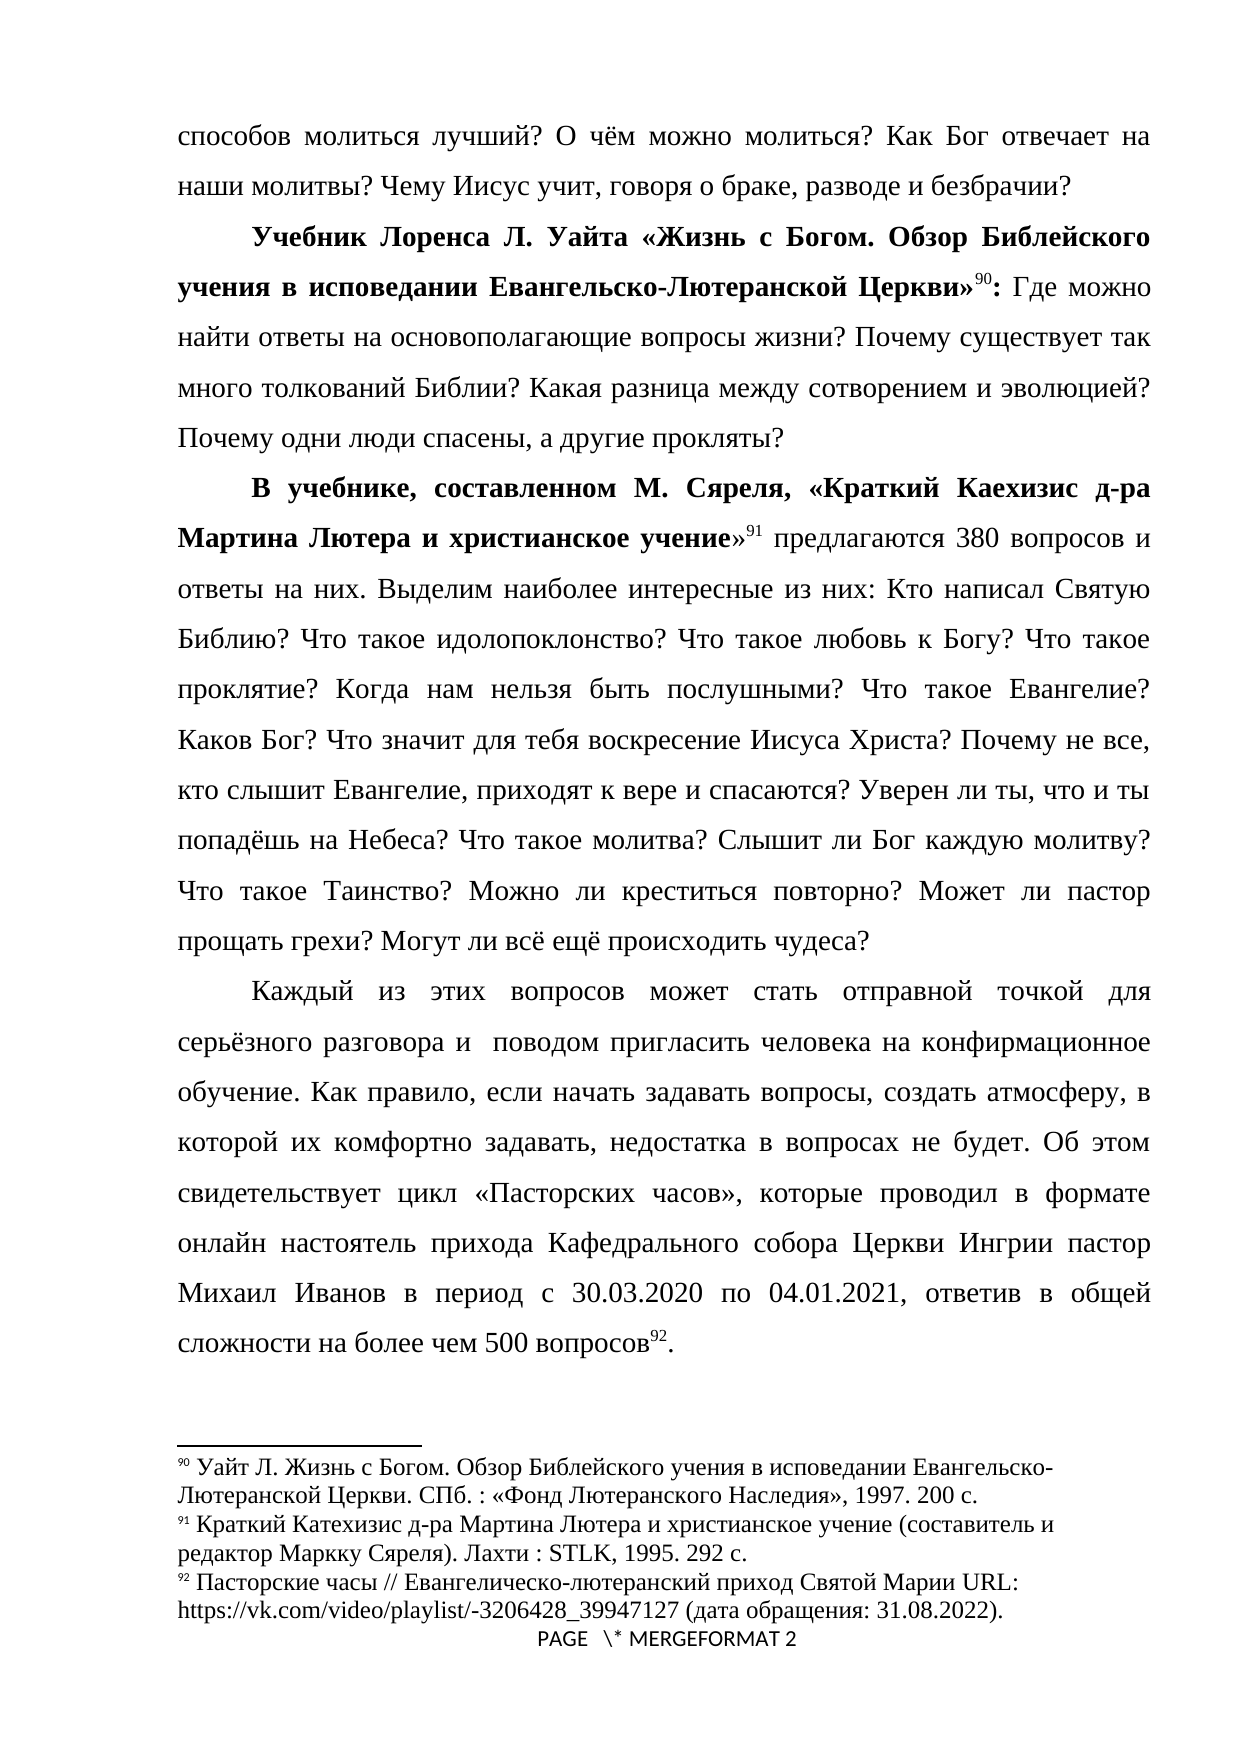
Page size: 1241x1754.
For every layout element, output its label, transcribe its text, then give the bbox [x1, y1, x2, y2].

text Каждый из этих вопросов может стать отправной точкой для серьёзного разговора и поводом пригласить человека на конфирмационное обучение. Как правило, если начать задавать вопросы, создать атмосферу, в которой их комфортно задавать, недостатка в вопросах не будет. Об этом свидетельствует цикл «Пасторских часов», которые проводил в формате онлайн настоятель прихода Кафедрального собора Церкви Ингрии пастор Михаил Иванов в период с 30.03.2020 по 04.01.2021, ответив в общей сложности на более чем 500 вопросов. [177, 973, 1152, 1359]
text В учебнике, составленном М. Сяреля, «Краткий Каехизис д-ра Мартина Лютера и христианское учение» предлагаются 380 вопросов и ответы на них. Выделим наиболее интересные из них: Кто написал Святую Библию? Что такое идолопоклонство? Что такое любовь к Богу? Что такое проклятие? Когда нам нельзя быть послушными? Что такое Евангелие? Каков Бог? Что значит для тебя воскресение Иисуса Христа? Почему не все, кто слышит Евангелие, приходят к вере и спасаются? Уверен ли ты, что и ты попадёшь на Небеса? Что такое молитва? Слышит ли Бог каждую молитву? Что такое Таинство? Можно ли креститься повторно? Может ли пастор прощать грехи? Могут ли всё ещё происходить чудеса? [177, 470, 1152, 957]
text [177, 118, 1152, 202]
text Учебник Лоренса Л. Уайта «Жизнь с Богом. Обзор Библейского учения в исповедании Евангельско-Лютеранской Церкви»: Где можно найти ответы на основополагающие вопросы жизни? Почему существует так много толкований Библии? Какая разница между сотворением и эволюцией? Почему одни люди спасены, а другие прокляты? [177, 219, 1152, 453]
